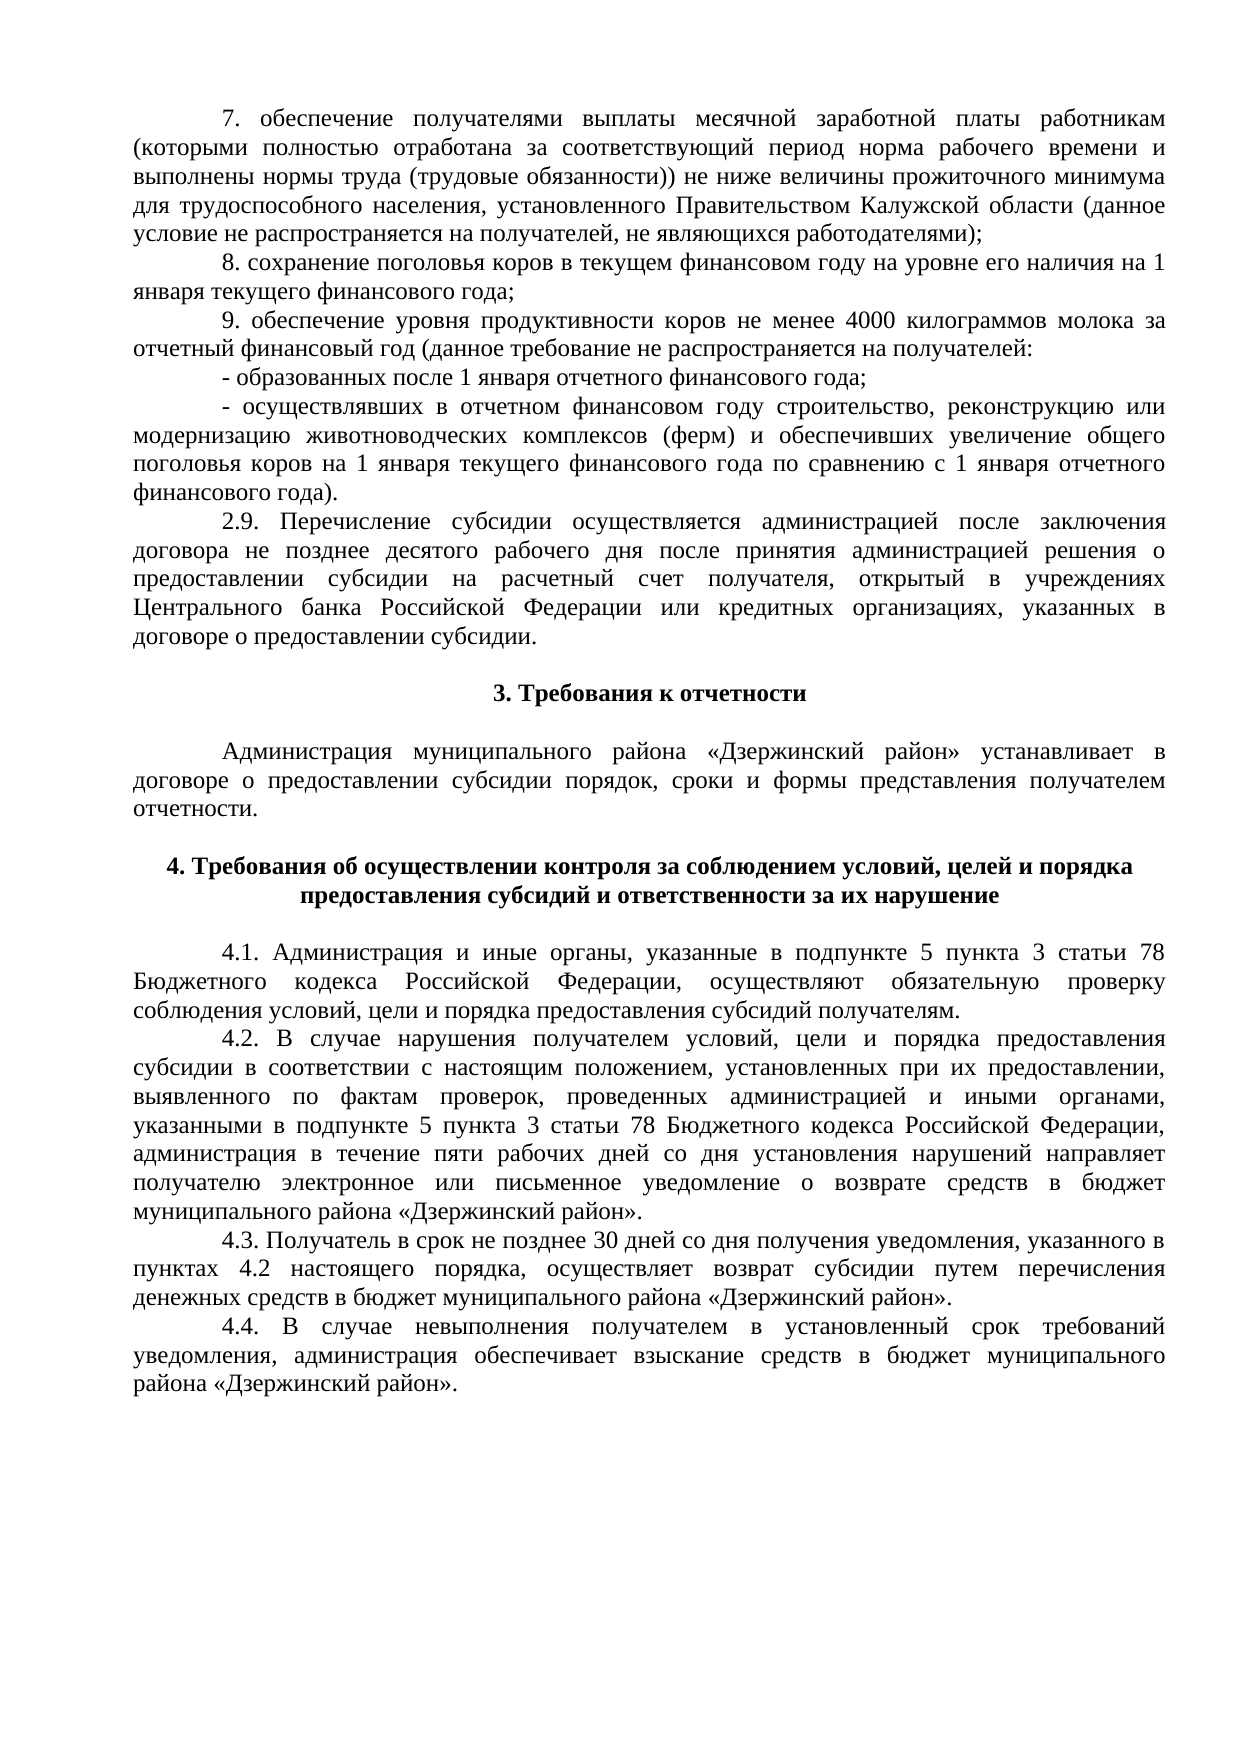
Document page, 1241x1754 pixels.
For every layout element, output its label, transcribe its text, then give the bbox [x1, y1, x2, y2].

text 4.4. В случае невыполнения получателем в установленный срок требований уведомления, администрация обеспечивает взыскание средств в бюджет муниципального района «Дзержинский район». [133, 1311, 1167, 1397]
text 8. сохранение поголовья коров в текущем финансовом году на уровне его наличия на 1 января текущего финансового года; [133, 247, 1167, 305]
text - осуществлявших в отчетном финансовом году строительство, реконструкцию или модернизацию животноводческих комплексов (ферм) и обеспечивших увеличение общего поголовья коров на 1 января текущего финансового года по сравнению с 1 января отчетного финансового года). [133, 391, 1167, 506]
text Администрация муниципального района «Дзержинский район» устанавливает в договоре о предоставлении субсидии порядок, сроки и формы представления получателем отчетности. [133, 736, 1167, 822]
text 3. Требования к отчетности [133, 678, 1167, 707]
text 4.3. Получатель в срок не позднее 30 дней со дня получения уведомления, указанного в пунктах 4.2 настоящего порядка, осуществляет возврат субсидии путем перечисления денежных средств в бюджет муниципального района «Дзержинский район». [133, 1225, 1167, 1311]
text 4. Требования об осуществлении контроля за соблюдением условий, целей и порядка предоставления субсидий и ответственности за их нарушение [133, 851, 1167, 908]
text 7. обеспечение получателями выплаты месячной заработной платы работникам (которыми полностью отработана за соответствующий период норма рабочего времени и выполнены нормы труда (трудовые обязанности)) не ниже величины прожиточного минимума для трудоспособного населения, установленного Правительством Калужской области (данное условие не распространяется на получателей, не являющихся работодателями); [133, 103, 1167, 247]
text 9. обеспечение уровня продуктивности коров не менее 4000 килограммов молока за отчетный финансовый год (данное требование не распространяется на получателей: [133, 305, 1167, 362]
text 4.1. Администрация и иные органы, указанные в подпункте 5 пункта 3 статьи 78 Бюджетного кодекса Российской Федерации, осуществляют обязательную проверку соблюдения условий, цели и порядка предоставления субсидий получателям. [133, 937, 1167, 1023]
text 4.2. В случае нарушения получателем условий, цели и порядка предоставления субсидии в соответствии с настоящим положением, установленных при их предоставлении, выявленного по фактам проверок, проведенных администрацией и иными органами, указанными в подпункте 5 пункта 3 статьи 78 Бюджетного кодекса Российской Федерации, администрация в течение пяти рабочих дней со дня установления нарушений направляет получателю электронное или письменное уведомление о возврате средств в бюджет муниципального района «Дзержинский район». [133, 1023, 1167, 1225]
text - образованных после 1 января отчетного финансового года; [133, 362, 1167, 391]
text 2.9. Перечисление субсидии осуществляется администрацией после заключения договора не позднее десятого рабочего дня после принятия администрацией решения о предоставлении субсидии на расчетный счет получателя, открытый в учреждениях Центрального банка Российской Федерации или кредитных организациях, указанных в договоре о предоставлении субсидии. [133, 506, 1167, 650]
